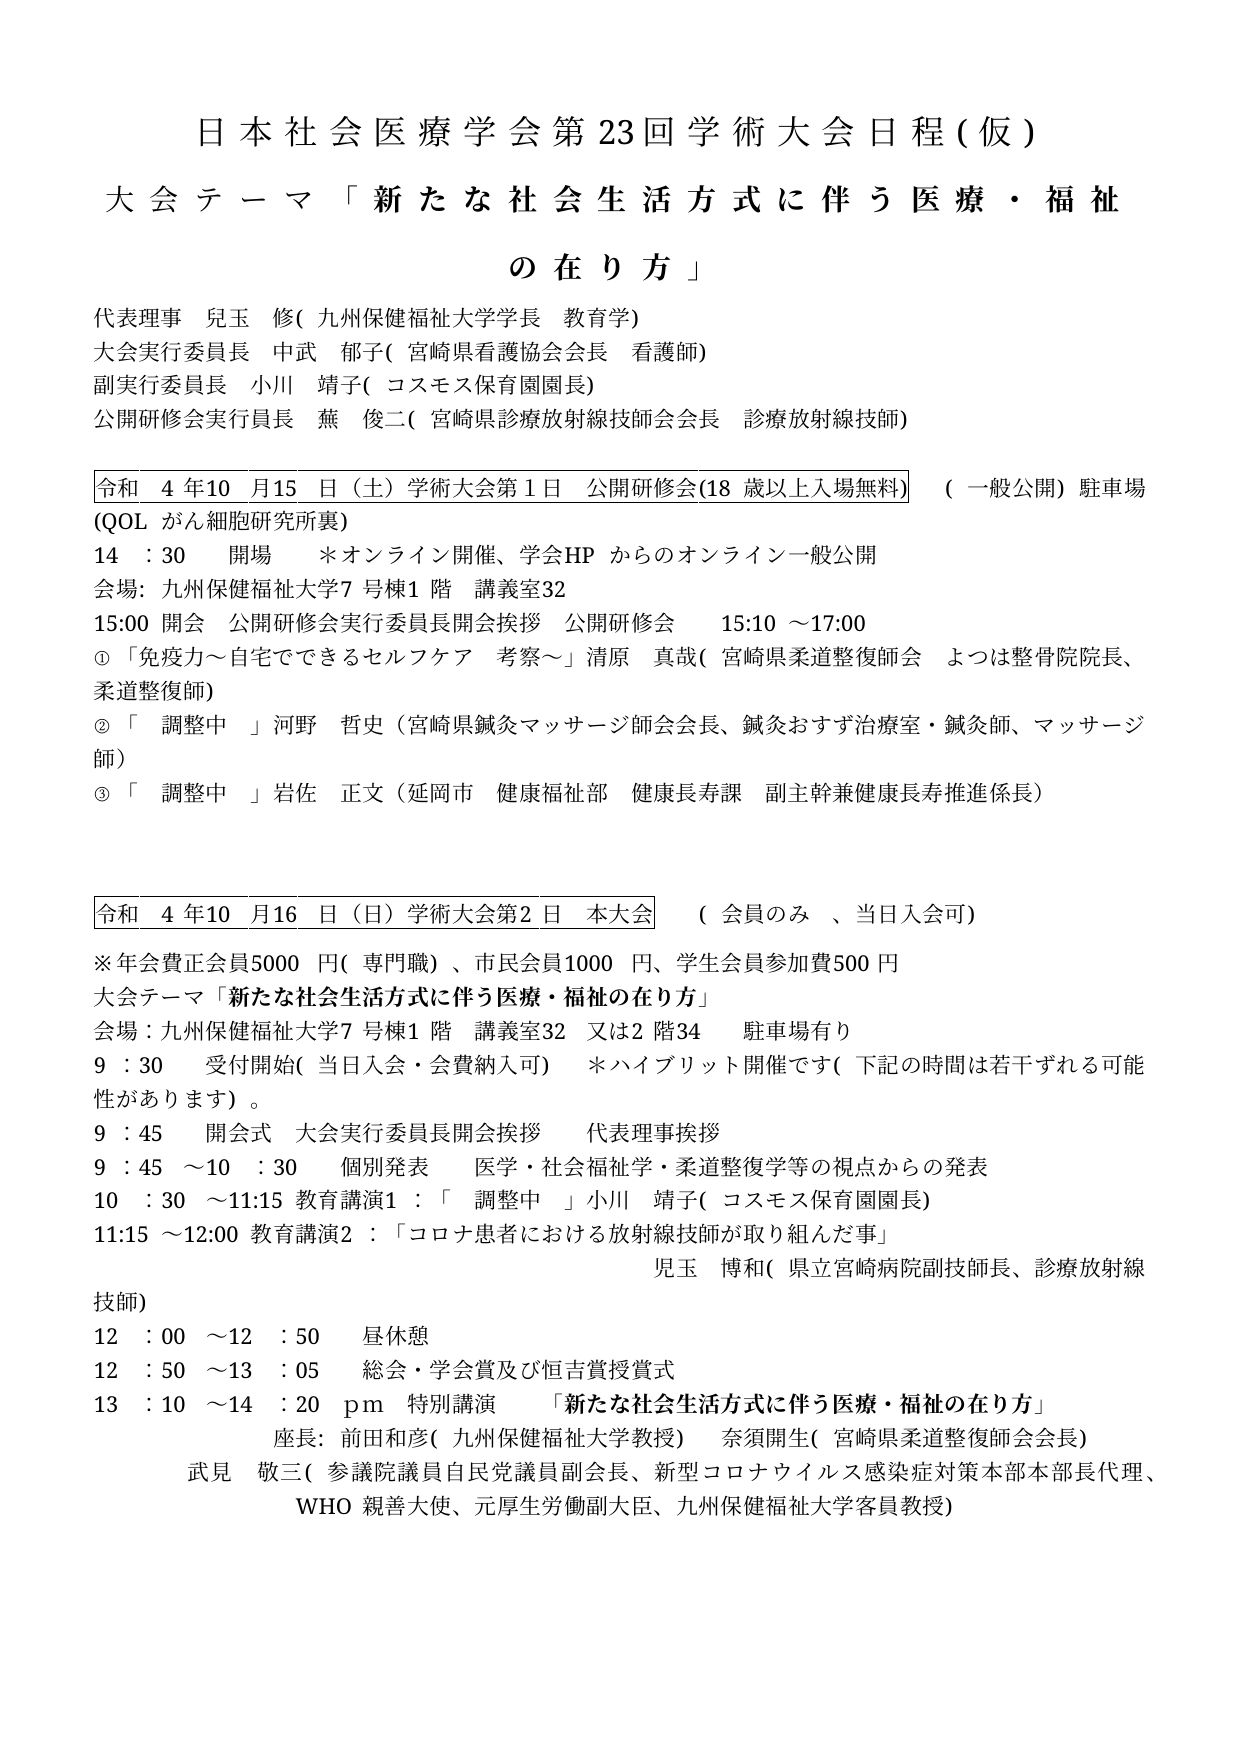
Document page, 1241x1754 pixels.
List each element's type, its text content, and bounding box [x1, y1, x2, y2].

text 9：30 受付開始(当日入会・会費納入可) ＊ハイブリット開催です(下記の時間は若干ずれる可能性があります)。 [94, 1047, 1146, 1115]
text ②「 調整中 」河野 哲史（宮崎県鍼灸マッサージ師会会長、鍼灸おすず治療室・鍼灸師、マッサージ師） [94, 707, 1146, 775]
text 座長:前田和彦(九州保健福祉大学教授) 奈須開生(宮崎県柔道整復師会会長) [94, 1420, 1146, 1454]
text 代表理事 兒玉 修(九州保健福祉大学学長 教育学) [94, 300, 1146, 334]
text 大会テーマ「新たな社会生活方式に伴う医療・福祉の在り方」 [94, 979, 1146, 1013]
text 日本社会医療学会第23回学術大会日程(仮) [94, 96, 1146, 164]
text 武見 敬三(参議院議員自民党議員副会長、新型コロナウイルス感染症対策本部本部長代理、WHO親善大使、元厚生労働副大臣、九州保健福祉大学客員教授) [94, 1454, 1146, 1522]
text 公開研修会実行員長 蕪 俊二(宮崎県診療放射線技師会会長 診療放射線技師) [94, 402, 1146, 436]
text 12：50～13：05 総会・学会賞及び恒吉賞授賞式 [94, 1352, 1146, 1386]
text 9：45～10：30 個別発表 医学・社会福祉学・柔道整復学等の視点からの発表 [94, 1149, 1146, 1183]
text 会場:九州保健福祉大学7号棟1階 講義室32 [94, 571, 1146, 605]
text 大会実行委員長 中武 郁子(宮崎県看護協会会長 看護師) [94, 334, 1146, 368]
text ③「 調整中 」岩佐 正文（延岡市 健康福祉部 健康長寿課 副主幹兼健康長寿推進係長） [94, 775, 1146, 809]
text 15:00開会 公開研修会実行委員長開会挨拶 公開研修会 15:10～17:00 [94, 605, 1146, 639]
text 大会テーマ「新たな社会生活方式に伴う医療・福祉の在り方」 [94, 164, 1146, 300]
text 9：45 開会式 大会実行委員長開会挨拶 代表理事挨拶 [94, 1115, 1146, 1149]
text 令和4年10月15日（土）学術大会第１日 公開研修会(18歳以上入場無料) (一般公開)駐車場(QOLがん細胞研究所裏) [94, 469, 1146, 537]
text ※年会費正会員5000円(専門職)、市民会員1000円、学生会員参加費500円 [94, 945, 1146, 979]
text 令和4年10月16日（日）学術大会第2日 本大会 (会員のみ、当日入会可) [94, 877, 1146, 945]
text 児玉 博和(県立宮崎病院副技師長、診療放射線技師) [94, 1251, 1146, 1318]
text ①「免疫力～自宅でできるセルフケア 考察～」清原 真哉(宮崎県柔道整復師会 よつは整骨院院長、柔道整復師) [94, 639, 1146, 707]
text 副実行委員長 小川 靖子(コスモス保育園園長) [94, 368, 1146, 402]
text 12：00～12：50 昼休憩 [94, 1318, 1146, 1352]
text 会場：九州保健福祉大学7号棟1階 講義室32又は2階34 駐車場有り [94, 1013, 1146, 1047]
text 13：10～14：20ｐｍ 特別講演 「新たな社会生活方式に伴う医療・福祉の在り方」 [94, 1386, 1146, 1420]
text 10：30～11:15教育講演1：「 調整中 」小川 靖子(コスモス保育園園長) [94, 1183, 1146, 1217]
text 14：30 開場 ＊オンライン開催、学会HPからのオンライン一般公開 [94, 537, 1146, 571]
text 11:15～12:00 教育講演2：「コロナ患者における放射線技師が取り組んだ事」 [94, 1217, 1146, 1251]
